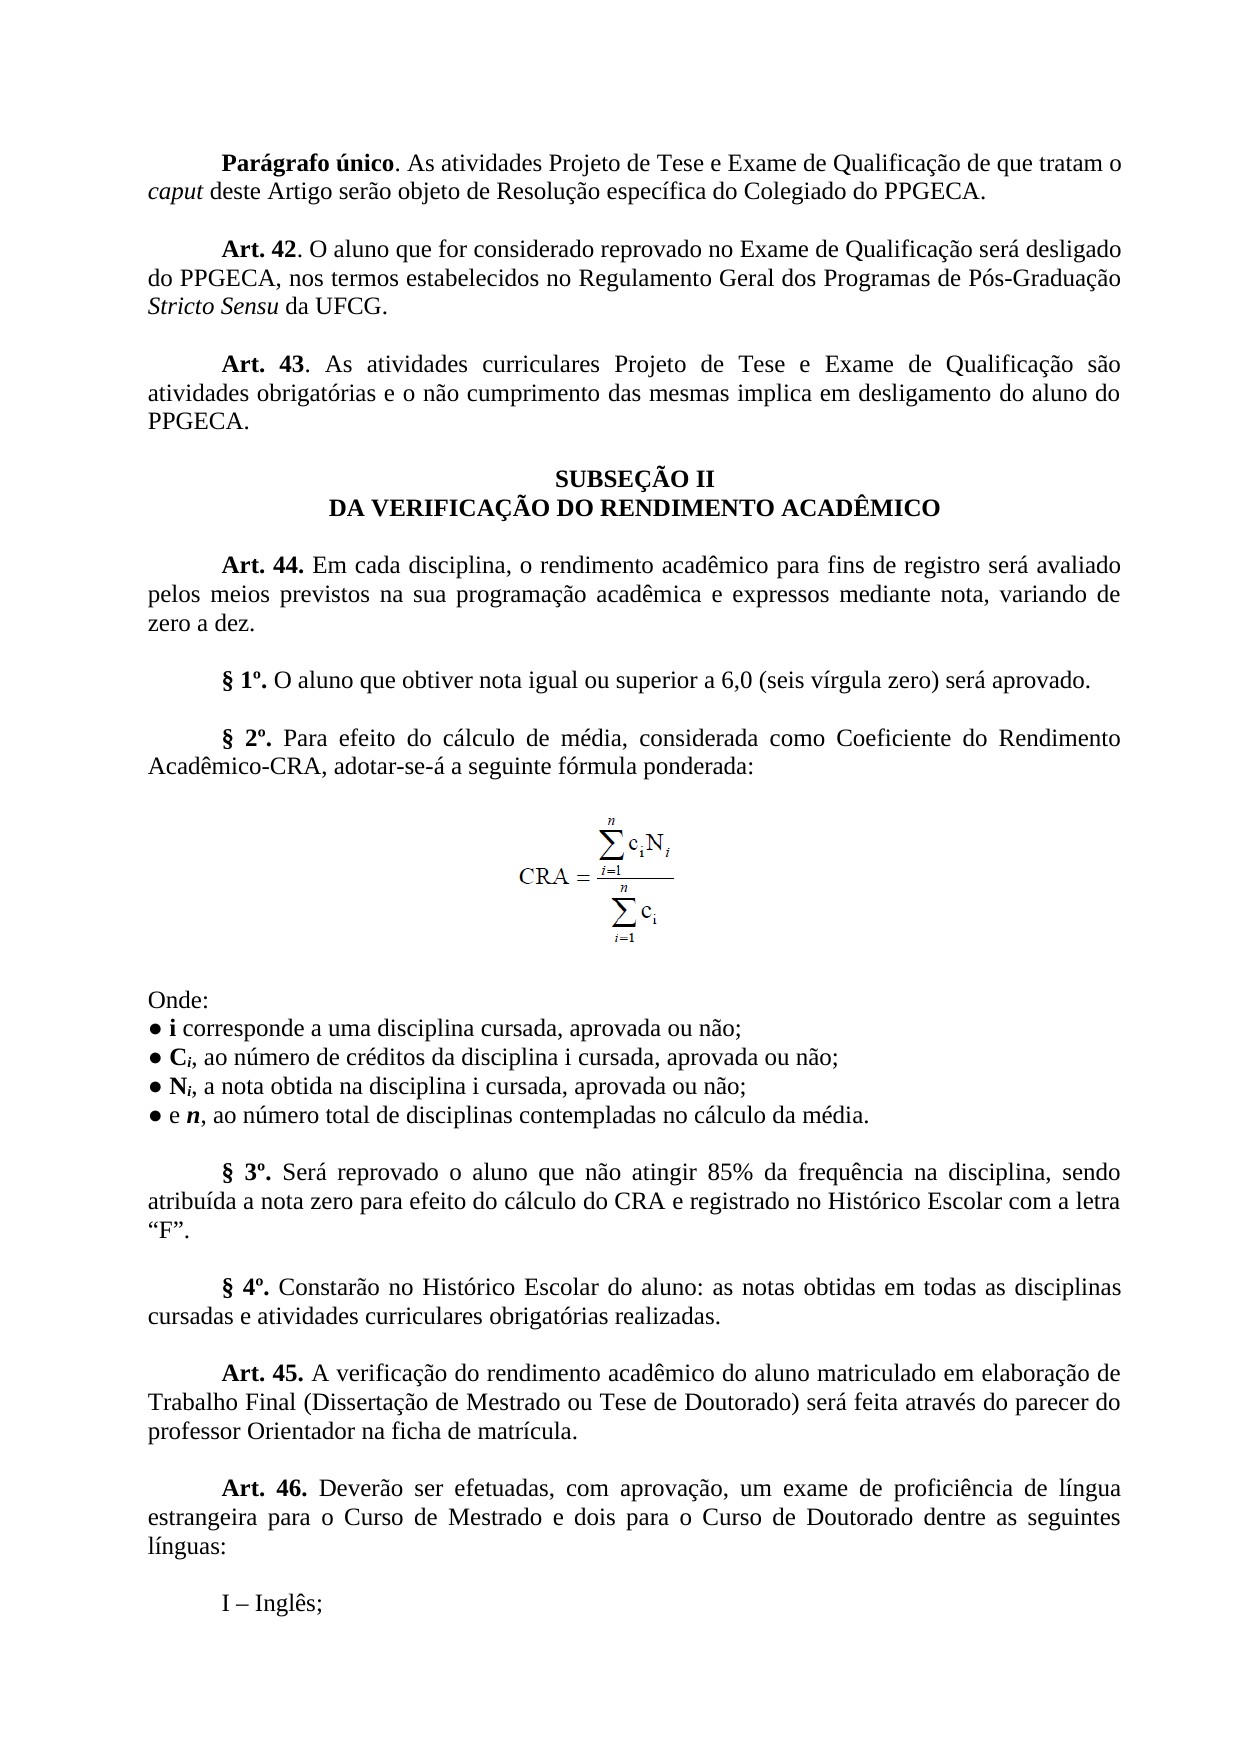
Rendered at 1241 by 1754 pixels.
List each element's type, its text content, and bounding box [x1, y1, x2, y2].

text § 3º. Será reprovado o aluno que não atingir 85% da frequência na disciplina, sendo atribuída a nota zero para efeito do cálculo do CRA e registrado no Histórico Escolar com a letra “F”. [148, 1157, 1122, 1243]
text ● Ci, ao número de créditos da disciplina i cursada, aprovada ou não; [148, 1042, 1122, 1071]
text § 1º. O aluno que obtiver nota igual ou superior a 6,0 (seis vírgula zero) será aprovado. [148, 665, 1122, 694]
text Art. 46. Deverão ser efetuadas, com aprovação, um exame de proficiência de língua estrangeira para o Curso de Mestrado e dois para o Curso de Doutorado dentre as seguintes línguas: [148, 1473, 1122, 1560]
text ● i corresponde a uma disciplina cursada, aprovada ou não; [148, 1013, 1122, 1042]
text DA VERIFICAÇÃO DO RENDIMENTO ACADÊMICO [148, 493, 1122, 521]
text I – Inglês; [148, 1588, 1122, 1617]
text Art. 45. A verificação do rendimento acadêmico do aluno matriculado em elaboração de Trabalho Final (Dissertação de Mestrado ou Tese de Doutorado) será feita através do parecer do professor Orientador na ficha de matrícula. [148, 1358, 1122, 1445]
text Art. 44. Em cada disciplina, o rendimento acadêmico para fins de registro será avaliado pelos meios previstos na sua programação acadêmica e expressos mediante nota, variando de zero a dez. [148, 550, 1122, 636]
text Parágrafo único. As atividades Projeto de Tese e Exame de Qualificação de que tratam o caput deste Artigo serão objeto de Resolução específica do Colegiado do PPGECA. [148, 148, 1122, 205]
text Onde: [148, 985, 1122, 1013]
text Art. 43. As atividades curriculares Projeto de Tese e Exame de Qualificação são atividades obrigatórias e o não cumprimento das mesmas implica em desligamento do aluno do PPGECA. [148, 349, 1122, 435]
text Art. 42. O aluno que for considerado reprovado no Exame de Qualificação será desligado do PPGECA, nos termos estabelecidos no Regulamento Geral dos Programas de Pós-Graduação Stricto Sensu da UFCG. [148, 234, 1122, 320]
text § 4º. Constarão no Histórico Escolar do aluno: as notas obtidas em todas as disciplinas cursadas e atividades curriculares obrigatórias realizadas. [148, 1272, 1122, 1330]
text § 2º. Para efeito do cálculo de média, considerada como Coeficiente do Rendimento Acadêmico-CRA, adotar-se-á a seguinte fórmula ponderada: [148, 723, 1122, 780]
text SUBSEÇÃO II [148, 464, 1122, 493]
text ● Ni, a nota obtida na disciplina i cursada, aprovada ou não; [148, 1071, 1122, 1100]
picture [510, 808, 707, 956]
text ● e n, ao número total de disciplinas contempladas no cálculo da média. [148, 1100, 1122, 1128]
